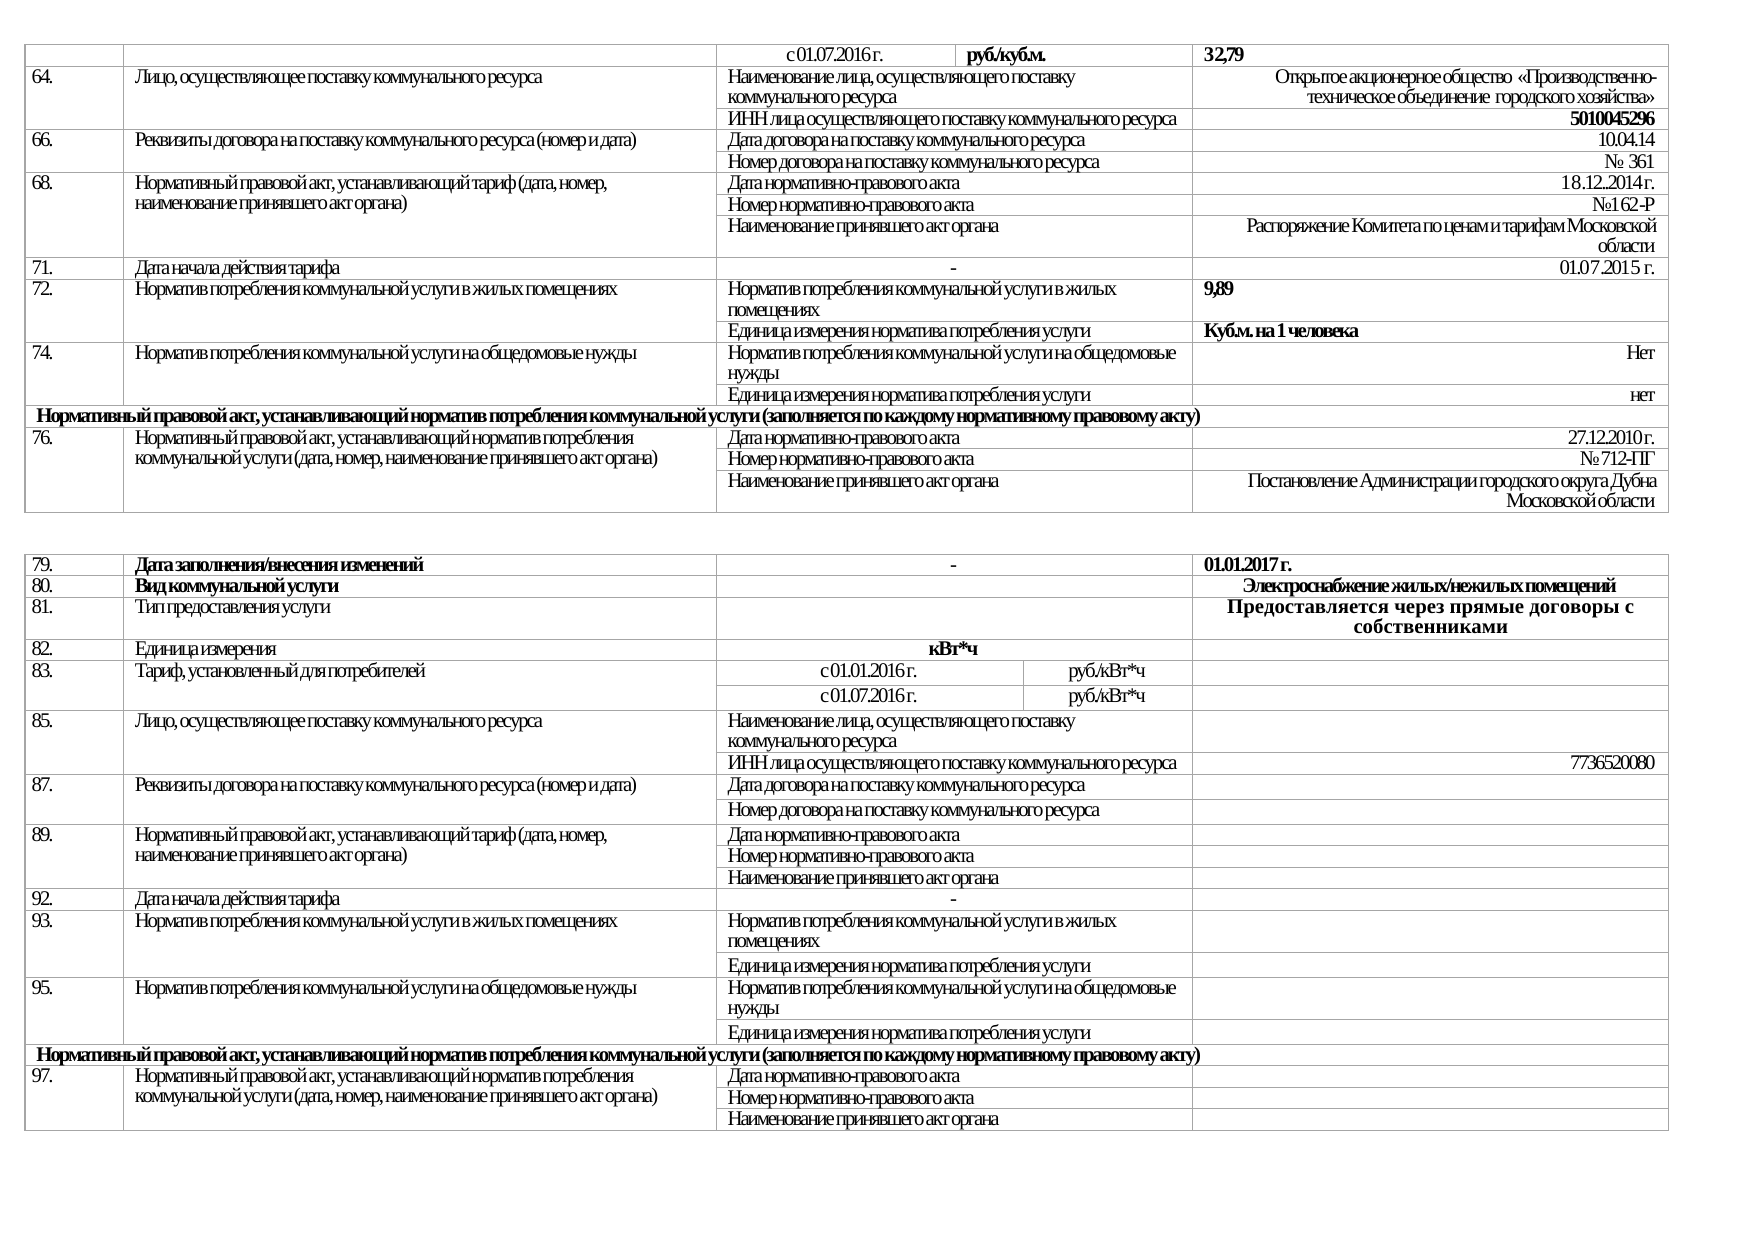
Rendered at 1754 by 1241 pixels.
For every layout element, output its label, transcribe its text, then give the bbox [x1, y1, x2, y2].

table_cell Номер нормативно-правового акта [717, 449, 1192, 470]
table_cell Тариф, установленный для потребителей [124, 661, 716, 710]
table_cell [26, 280, 123, 342]
table_cell [26, 775, 123, 824]
table_cell Наименование лица, осуществляющего поставку коммунального ресурса [717, 67, 1192, 108]
table_cell Дата договора на поставку коммунального ресурса [717, 130, 1192, 151]
table_cell Нет [1193, 343, 1668, 384]
table_cell 01.07.2015 г. [1193, 258, 1668, 278]
table_cell [1193, 868, 1668, 888]
table_cell Норматив потребления коммунальной услуги на общедомовые нужды [124, 343, 716, 405]
table_cell [1193, 800, 1668, 824]
table_cell [1193, 1066, 1668, 1087]
table_cell Единица измерения норматива потребления услуги [717, 1020, 1192, 1044]
table_cell Норматив потребления коммунальной услуги на общедомовые нужды [124, 978, 716, 1044]
table_cell Номер нормативно-правового акта [717, 195, 1192, 215]
table_cell с 01.07.2016 г. [717, 686, 1023, 710]
table_cell [1193, 711, 1668, 752]
table_cell Наименование принявшего акт органа [717, 216, 1192, 257]
table_cell Постановление Администрации городского округа Дубна Московской области [1193, 471, 1668, 512]
table_cell с 01.01.2016 г. [717, 661, 1023, 685]
table_cell [26, 576, 123, 597]
table_cell Лицо, осуществляющее поставку коммунального ресурса [124, 711, 716, 774]
table_cell руб./кВт*ч [1024, 661, 1192, 685]
table_header - [717, 555, 1192, 575]
table_cell Тип предоставления услуги [124, 598, 716, 638]
table_cell [1193, 846, 1668, 867]
table_cell - [717, 258, 1192, 278]
table_cell Вид коммунальной услуги [124, 576, 716, 597]
table_cell Электроснабжение жилых/нежилых помещений [1193, 576, 1668, 597]
table_cell 5010045296 [1193, 109, 1668, 129]
table_cell Номер нормативно-правового акта [717, 846, 1192, 867]
table_cell Дата нормативно-правового акта [717, 428, 1192, 448]
table_cell [1193, 911, 1668, 952]
table_cell с 01.07.2016 г. [717, 45, 955, 66]
table_cell 27.12.2010 г. [1193, 428, 1668, 448]
table_cell 9,89 [1193, 280, 1668, 321]
table_cell [1193, 1088, 1668, 1108]
table_cell [26, 258, 123, 278]
table_cell [1193, 889, 1668, 910]
table_cell [26, 67, 123, 129]
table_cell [124, 45, 716, 66]
table_cell Наименование принявшего акт органа [717, 868, 1192, 888]
table_cell Дата нормативно-правового акта [717, 825, 1192, 845]
table_cell [717, 576, 1192, 597]
table_cell [26, 173, 123, 257]
table_cell [1193, 1109, 1668, 1130]
table_cell Открытое акционерное общество «Производственно-техническое объединение городского хозяйства» [1193, 67, 1668, 108]
table_cell Номер договора на поставку коммунального ресурса [717, 152, 1192, 172]
table_cell 18.12..2014 г. [1193, 173, 1668, 194]
table_cell Нормативный правовой акт, устанавливающий норматив потребления коммунальной услуги (заполняется по каждому нормативному правовому акту) [26, 1045, 1668, 1065]
table_cell [26, 428, 123, 512]
table_cell Номер договора на поставку коммунального ресурса [717, 800, 1192, 824]
table_cell Номер нормативно-правового акта [717, 1088, 1192, 1108]
table_cell ИНН лица осуществляющего поставку коммунального ресурса [717, 109, 1192, 129]
table_cell №162-Р [1193, 195, 1668, 215]
table_cell Нормативный правовой акт, устанавливающий норматив потребления коммунальной услуги (заполняется по каждому нормативному правовому акту) [26, 406, 1668, 427]
table_cell Куб.м. на 1 человека [1193, 322, 1668, 342]
table_cell Нормативный правовой акт, устанавливающий норматив потребления коммунальной услуги (дата, номер, наименование принявшего акт органа) [124, 1066, 716, 1130]
table_cell руб./кВт*ч [1024, 686, 1192, 710]
table_cell № 712-ПГ [1193, 449, 1668, 470]
table_header 01.01.2017 г. [1193, 555, 1668, 575]
table_cell [1193, 825, 1668, 845]
table_cell Наименование принявшего акт органа [717, 471, 1192, 512]
table_cell [26, 711, 123, 774]
table_cell кВт*ч [717, 640, 1192, 660]
table_cell [26, 825, 123, 888]
table_cell [1193, 775, 1668, 799]
table_header [26, 555, 123, 575]
table_cell Лицо, осуществляющее поставку коммунального ресурса [124, 67, 716, 129]
table_cell [26, 889, 123, 910]
table_cell Нормативный правовой акт, устанавливающий тариф (дата, номер, наименование принявшего акт органа) [124, 173, 716, 257]
table_cell Дата начала действия тарифа [124, 889, 716, 910]
table_cell Норматив потребления коммунальной услуги в жилых помещениях [124, 280, 716, 342]
table_cell [1193, 640, 1668, 660]
table_cell [26, 45, 123, 66]
table_cell Единица измерения норматива потребления услуги [717, 385, 1192, 405]
table_cell Норматив потребления коммунальной услуги на общедомовые нужды [717, 343, 1192, 384]
table_cell Норматив потребления коммунальной услуги в жилых помещениях [717, 911, 1192, 952]
table_cell [26, 661, 123, 710]
table_cell [1193, 953, 1668, 977]
table_cell 32,79 [1193, 45, 1668, 66]
table_cell [1193, 978, 1668, 1019]
table_cell [1193, 661, 1668, 685]
table_cell Дата договора на поставку коммунального ресурса [717, 775, 1192, 799]
table_cell Нормативный правовой акт, устанавливающий тариф (дата, номер, наименование принявшего акт органа) [124, 825, 716, 888]
table_cell [26, 598, 123, 638]
table_cell № 361 [1193, 152, 1668, 172]
table_cell Реквизиты договора на поставку коммунального ресурса (номер и дата) [124, 775, 716, 824]
table_cell [1193, 1020, 1668, 1044]
table_cell Дата нормативно-правового акта [717, 173, 1192, 194]
table_cell Норматив потребления коммунальной услуги в жилых помещениях [717, 280, 1192, 321]
table_cell Распоряжение Комитета по ценам и тарифам Московской области [1193, 216, 1668, 257]
table_cell [26, 130, 123, 172]
table_cell Единица измерения норматива потребления услуги [717, 953, 1192, 977]
table_cell [26, 978, 123, 1044]
table_cell Единица измерения норматива потребления услуги [717, 322, 1192, 342]
table_cell 10.04.14 [1193, 130, 1668, 151]
table_cell Норматив потребления коммунальной услуги на общедомовые нужды [717, 978, 1192, 1019]
table_header Дата заполнения/внесения изменений [124, 555, 716, 575]
table_cell [26, 343, 123, 405]
table_cell Предоставляется через прямые договоры с собственниками [1193, 598, 1668, 638]
table_cell 7736520080 [1193, 753, 1668, 774]
table_cell Единица измерения [124, 640, 716, 660]
table_cell Нормативный правовой акт, устанавливающий норматив потребления коммунальной услуги (дата, номер, наименование принявшего акт органа) [124, 428, 716, 512]
table_cell Наименование лица, осуществляющего поставку коммунального ресурса [717, 711, 1192, 752]
table_cell Норматив потребления коммунальной услуги в жилых помещениях [124, 911, 716, 977]
table_cell Дата нормативно-правового акта [717, 1066, 1192, 1087]
table_cell Реквизиты договора на поставку коммунального ресурса (номер и дата) [124, 130, 716, 172]
table_cell [26, 1066, 123, 1130]
table_cell [1193, 686, 1668, 710]
table_cell ИНН лица осуществляющего поставку коммунального ресурса [717, 753, 1192, 774]
table_cell [26, 640, 123, 660]
table_cell [26, 911, 123, 977]
table_cell нет [1193, 385, 1668, 405]
table_cell [717, 598, 1192, 638]
table_cell Дата начала действия тарифа [124, 258, 716, 278]
table_cell Наименование принявшего акт органа [717, 1109, 1192, 1130]
table_cell руб./куб.м. [956, 45, 1192, 66]
table_cell - [717, 889, 1192, 910]
